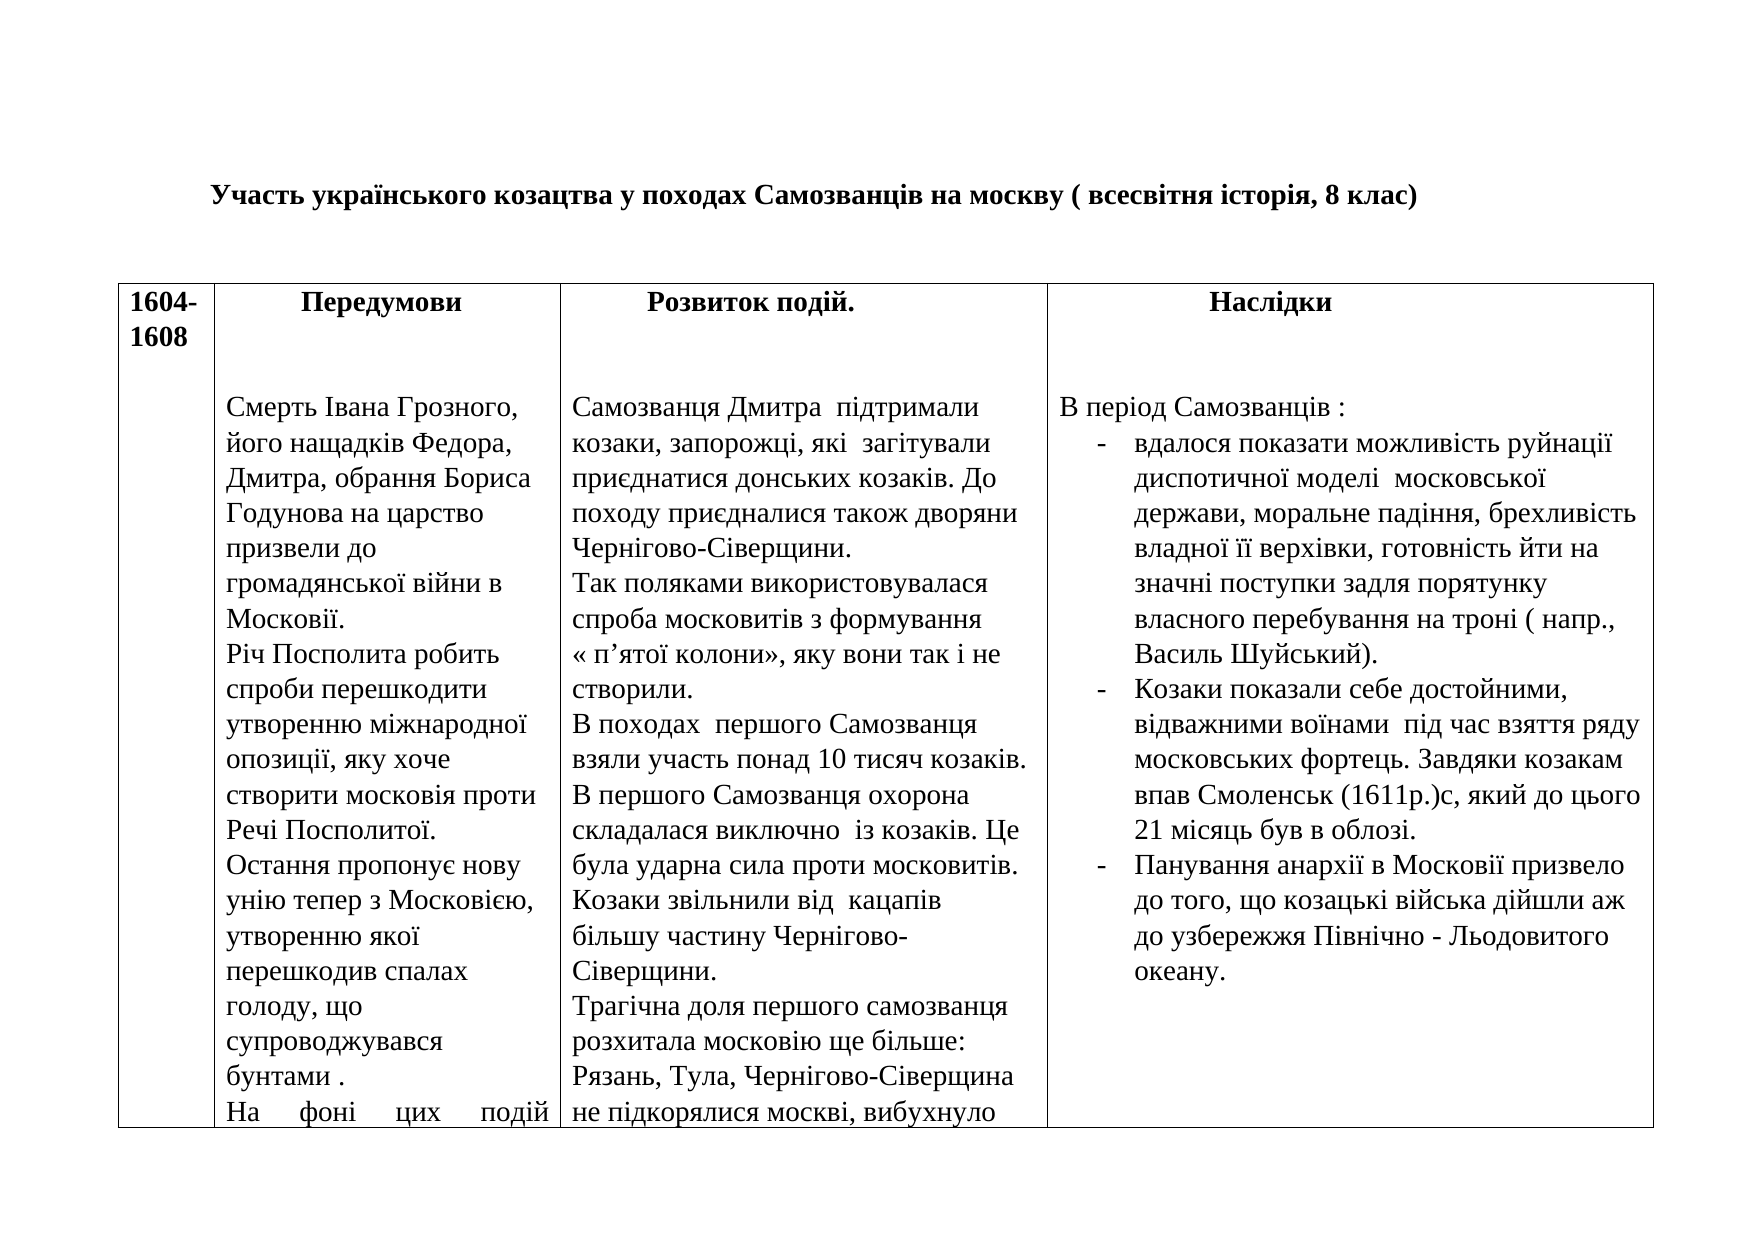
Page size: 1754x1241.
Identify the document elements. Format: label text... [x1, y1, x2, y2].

table_cell 1604-1608 [119, 284, 214, 1127]
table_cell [1048, 284, 1653, 1127]
table_header Участь українського козацтва у походах Самозванців на москву ( всесвітня історія, 8 клас) [118, 177, 1653, 283]
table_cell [215, 284, 560, 1127]
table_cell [561, 284, 1047, 1127]
